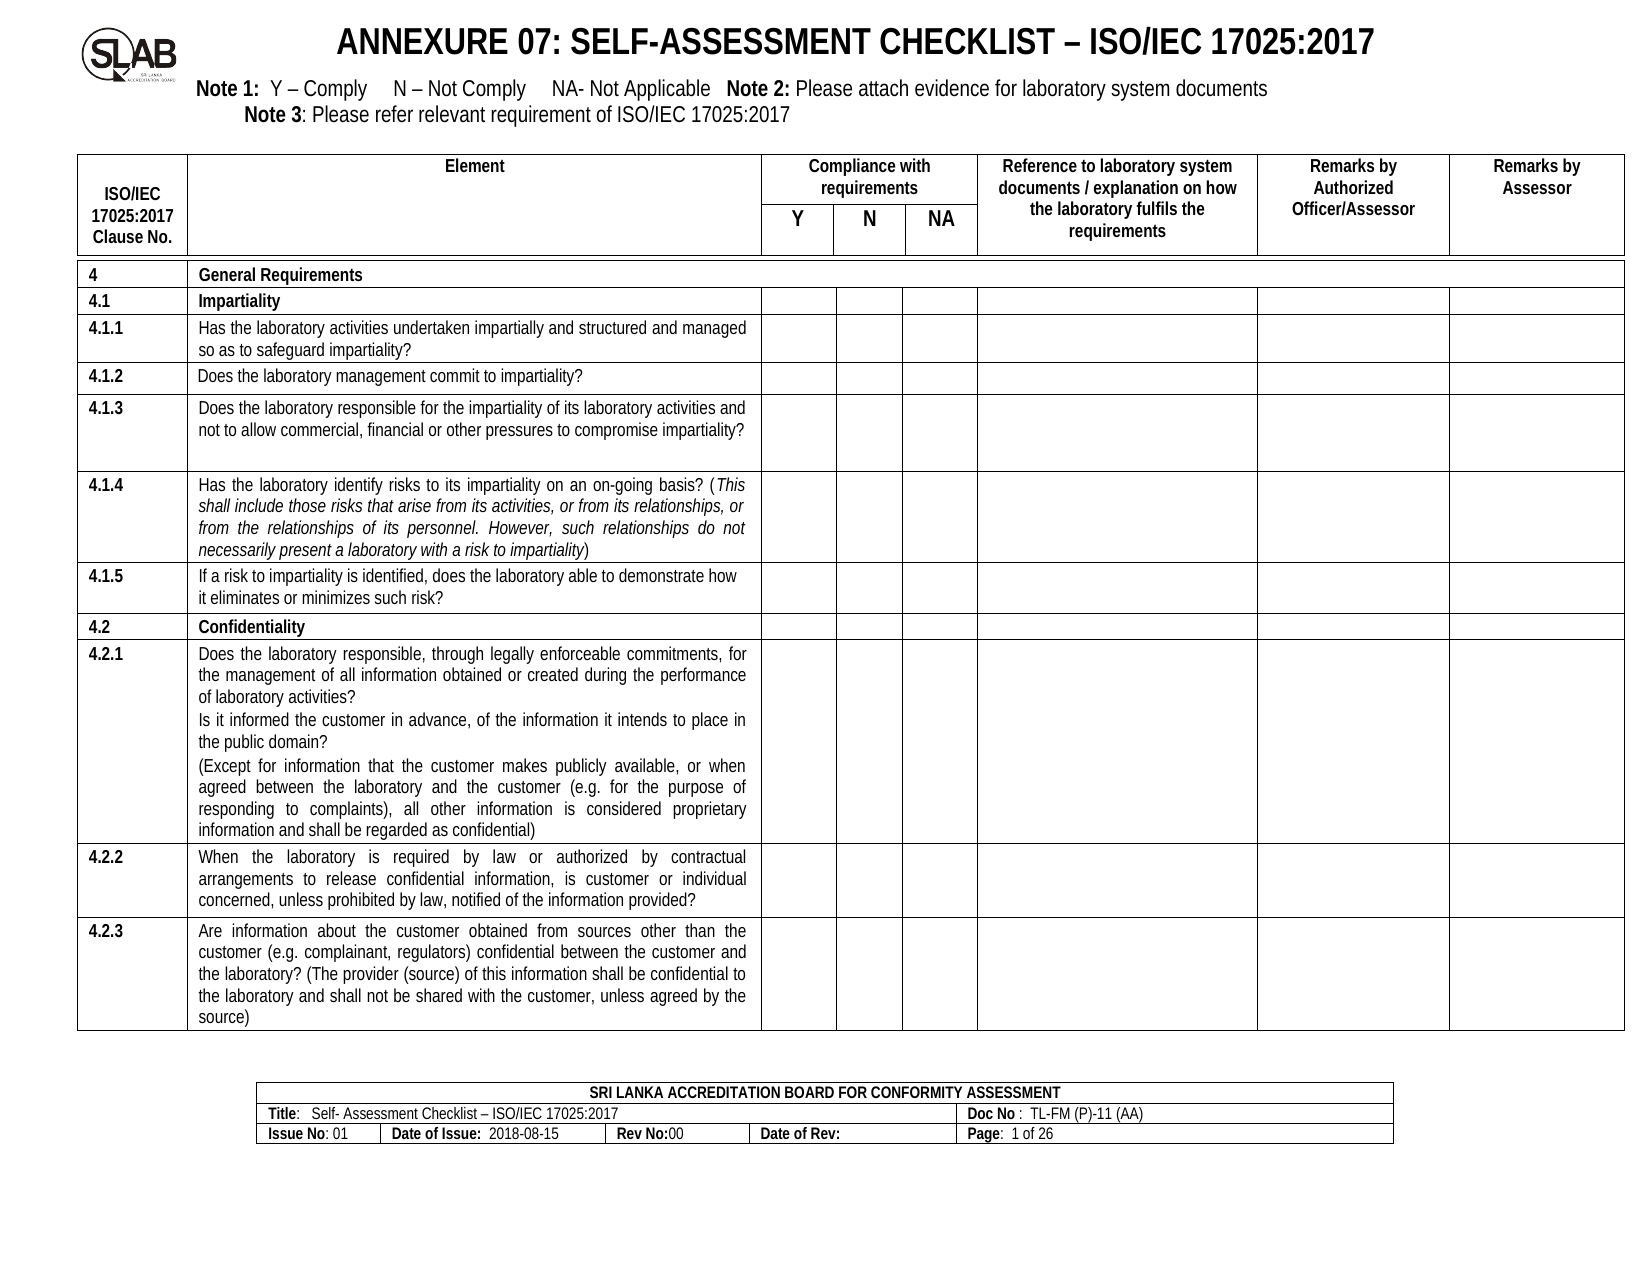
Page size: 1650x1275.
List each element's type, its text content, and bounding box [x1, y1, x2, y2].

table_cell [837, 315, 902, 362]
table_cell [762, 844, 836, 917]
table_cell [837, 288, 902, 314]
table_cell Has the laboratory activities undertaken impartially and structured and managed so as to safeguard impartiality? [188, 315, 761, 362]
table_cell [903, 363, 977, 394]
table_cell [903, 288, 977, 314]
table_cell [1450, 844, 1624, 917]
table_cell [903, 563, 977, 613]
table_cell [1450, 395, 1624, 471]
table_cell 4.1.1 [78, 315, 187, 362]
table_cell [1450, 472, 1624, 562]
table_cell [1258, 395, 1449, 471]
table_cell [978, 315, 1257, 362]
table_cell Does the laboratory responsible, through legally enforceable commitments, for the management of all information obtained or created during the performance of laboratory activities? Is it informed the customer in advance, of the information it intends to place in the public domain? (Except for information that the customer makes publicly available, or when agreed between the laboratory and the customer (e.g. for the purpose of responding to complaints), all other information is considered proprietary information and shall be regarded as confidential) [188, 640, 761, 843]
table_cell 4.1.2 [78, 363, 187, 394]
table_cell [762, 315, 836, 362]
table_cell [903, 614, 977, 639]
table_cell Are information about the customer obtained from sources other than the customer (e.g. complainant, regulators) confidential between the customer and the laboratory? (The provider (source) of this information shall be confidential to the laboratory and shall not be shared with the customer, unless agreed by the source) [188, 918, 761, 1030]
table_cell [1450, 640, 1624, 843]
table_cell [837, 844, 902, 917]
table_cell [762, 288, 836, 314]
table_cell [1450, 918, 1624, 1030]
table_cell [837, 395, 902, 471]
table_cell [1258, 614, 1449, 639]
table_cell [978, 563, 1257, 613]
table_cell [978, 614, 1257, 639]
table_header General Requirements [188, 261, 1624, 287]
table_cell [837, 563, 902, 613]
table_cell [1450, 288, 1624, 314]
table_cell [1258, 918, 1449, 1030]
table_cell Impartiality [188, 288, 761, 314]
table_cell [978, 288, 1257, 314]
table_cell [903, 640, 977, 843]
table_cell [1450, 563, 1624, 613]
table_cell [762, 563, 836, 613]
table_cell [1450, 614, 1624, 639]
table_cell [1258, 844, 1449, 917]
table_cell [762, 472, 836, 562]
table_cell [1450, 363, 1624, 394]
table_cell [762, 395, 836, 471]
table_cell 4.1.3 [78, 395, 187, 471]
table_cell Does the laboratory responsible for the impartiality of its laboratory activities and not to allow commercial, financial or other pressures to compromise impartiality? [188, 395, 761, 471]
table_cell [837, 472, 902, 562]
table_cell When the laboratory is required by law or authorized by contractual arrangements to release confidential information, is customer or individual concerned, unless prohibited by law, notified of the information provided? [188, 844, 761, 917]
table_cell [978, 918, 1257, 1030]
table_cell [837, 614, 902, 639]
table_cell [903, 472, 977, 562]
table_cell [1258, 472, 1449, 562]
table_header 4 [78, 261, 187, 287]
table_cell [903, 315, 977, 362]
table_cell [837, 640, 902, 843]
table_cell 4.2.1 [78, 640, 187, 843]
table_cell [837, 363, 902, 394]
table_cell 4.1 [78, 288, 187, 314]
table_cell [903, 918, 977, 1030]
table_cell 4.2 [78, 614, 187, 639]
table_cell [903, 395, 977, 471]
table_cell Has the laboratory identify risks to its impartiality on an on-going basis? (This shall include those risks that arise from its activities, or from its relationships, or from the relationships of its personnel. However, such relationships do not necessarily present a laboratory with a risk to impartiality) [188, 472, 761, 562]
table_cell If a risk to impartiality is identified, does the laboratory able to demonstrate how it eliminates or minimizes such risk? [188, 563, 761, 613]
table_cell 4.1.5 [78, 563, 187, 613]
table_cell 4.2.2 [78, 844, 187, 917]
table_cell [762, 614, 836, 639]
table_cell [978, 844, 1257, 917]
table_cell [1258, 288, 1449, 314]
table_cell [978, 363, 1257, 394]
table_cell [762, 640, 836, 843]
table_cell [762, 918, 836, 1030]
table_cell 4.1.4 [78, 472, 187, 562]
table_cell Confidentiality [188, 614, 761, 639]
table_cell [1258, 315, 1449, 362]
table_cell [762, 363, 836, 394]
table_cell [903, 844, 977, 917]
table_cell [837, 918, 902, 1030]
table_cell [1258, 563, 1449, 613]
table_cell [1258, 640, 1449, 843]
table_cell Does the laboratory management commit to impartiality? [188, 363, 761, 394]
table_cell [978, 395, 1257, 471]
table_cell [978, 472, 1257, 562]
table_cell 4.2.3 [78, 918, 187, 1030]
table_cell [1450, 315, 1624, 362]
table_cell [978, 640, 1257, 843]
table_cell [1258, 363, 1449, 394]
